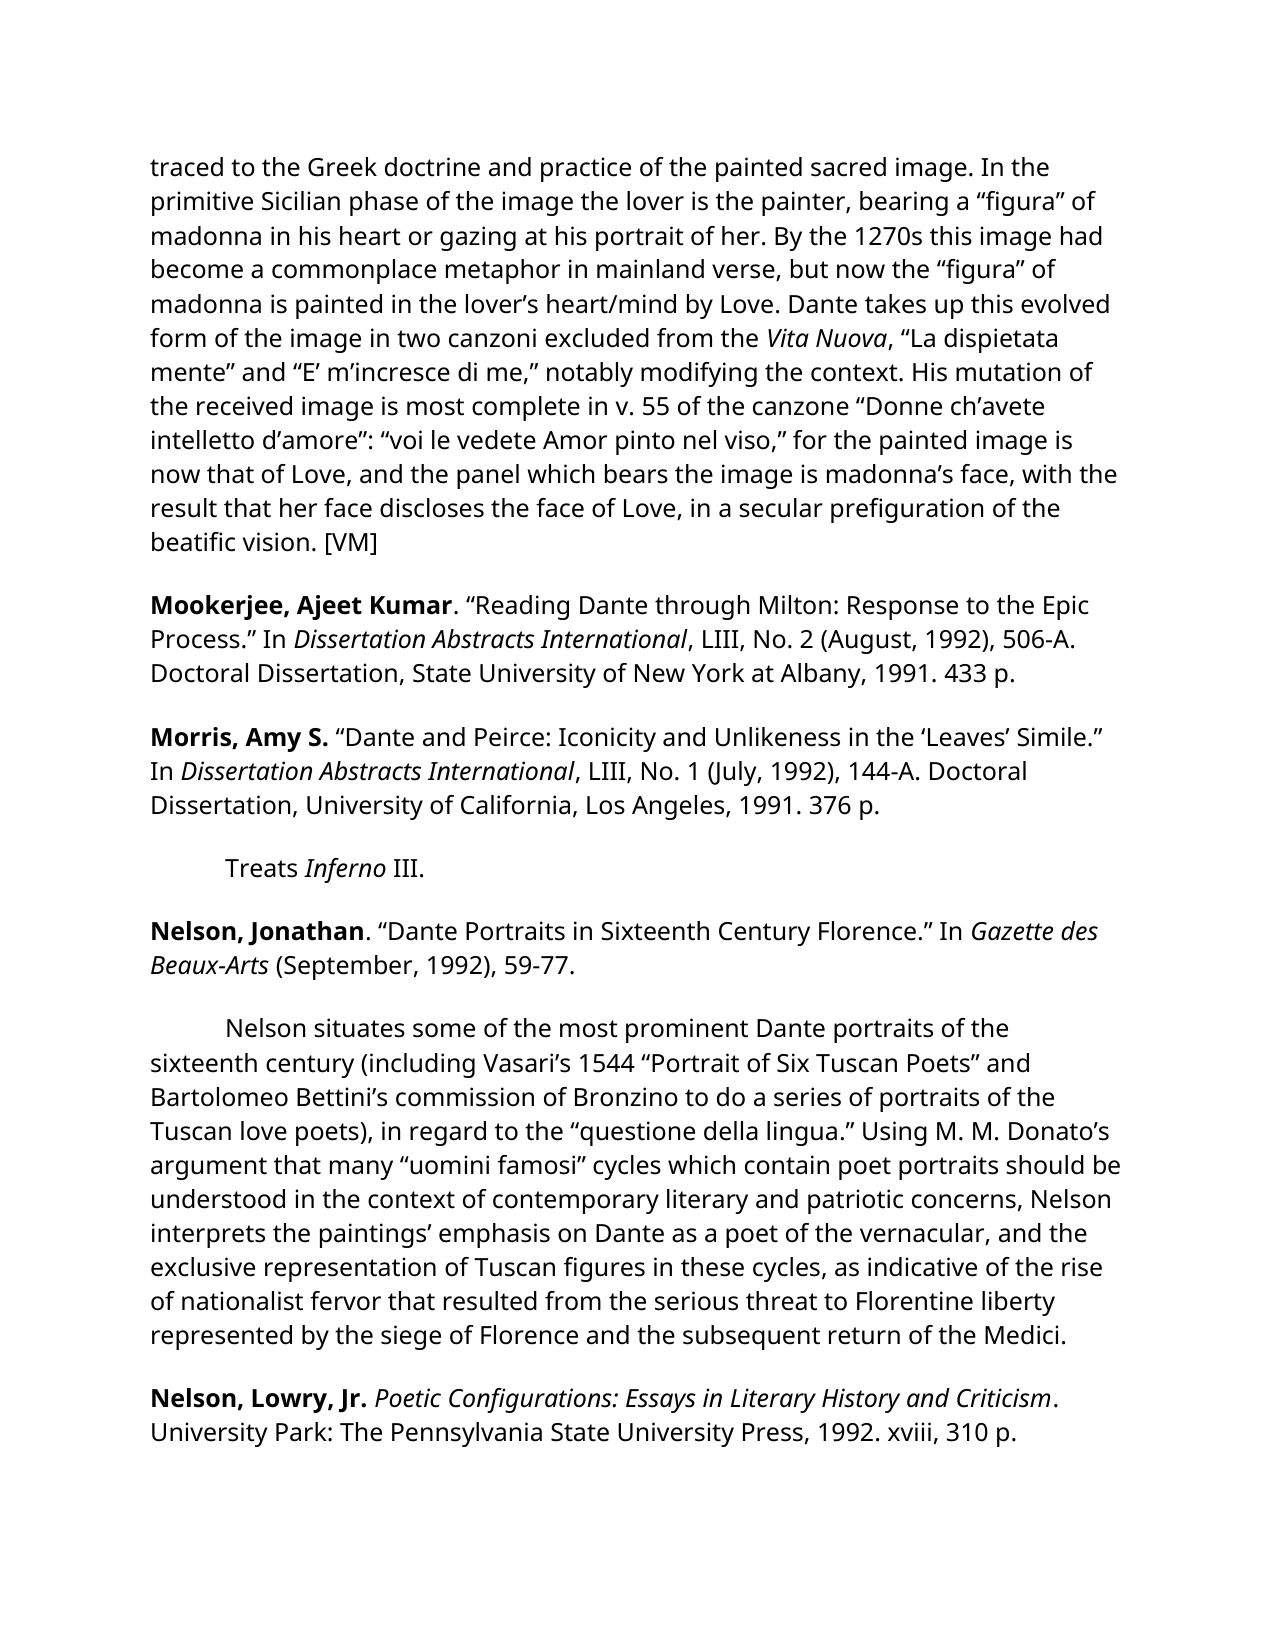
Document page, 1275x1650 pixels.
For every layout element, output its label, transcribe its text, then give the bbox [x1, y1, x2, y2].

text Treats Inferno III. [150, 851, 1125, 885]
text Mookerjee, Ajeet Kumar. “Reading Dante through Milton: Response to the Epic Process.” In Dissertation Abstracts International, LIII, No. 2 (August, 1992), 506-A. Doctoral Dissertation, State University of New York at Albany, 1991. 433 p. [150, 588, 1125, 690]
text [150, 150, 1125, 559]
text Nelson, Lowry, Jr. Poetic Configurations: Essays in Literary History and Criticism. University Park: The Pennsylvania State University Press, 1992. xviii, 310 p. [150, 1381, 1125, 1449]
text Nelson, Jonathan. “Dante Portraits in Sixteenth Century Florence.” In Gazette des Beaux-Arts (September, 1992), 59-77. [150, 914, 1125, 982]
text Nelson situates some of the most prominent Dante portraits of the sixteenth century (including Vasari’s 1544 “Portrait of Six Tuscan Poets” and Bartolomeo Bettini’s commission of Bronzino to do a series of portraits of the Tuscan love poets), in regard to the “questione della lingua.” Using M. M. Donato’s argument that many “uomini famosi” cycles which contain poet portraits should be understood in the context of contemporary literary and patriotic concerns, Nelson interprets the paintings’ emphasis on Dante as a poet of the vernacular, and the exclusive representation of Tuscan figures in these cycles, as indicative of the rise of nationalist fervor that resulted from the serious threat to Florentine liberty represented by the siege of Florence and the subsequent return of the Medici. [150, 1011, 1125, 1352]
text Morris, Amy S. “Dante and Peirce: Iconicity and Unlikeness in the ‘Leaves’ Simile.” In Dissertation Abstracts International, LIII, No. 1 (July, 1992), 144-A. Doctoral Dissertation, University of California, Los Angeles, 1991. 376 p. [150, 719, 1125, 821]
